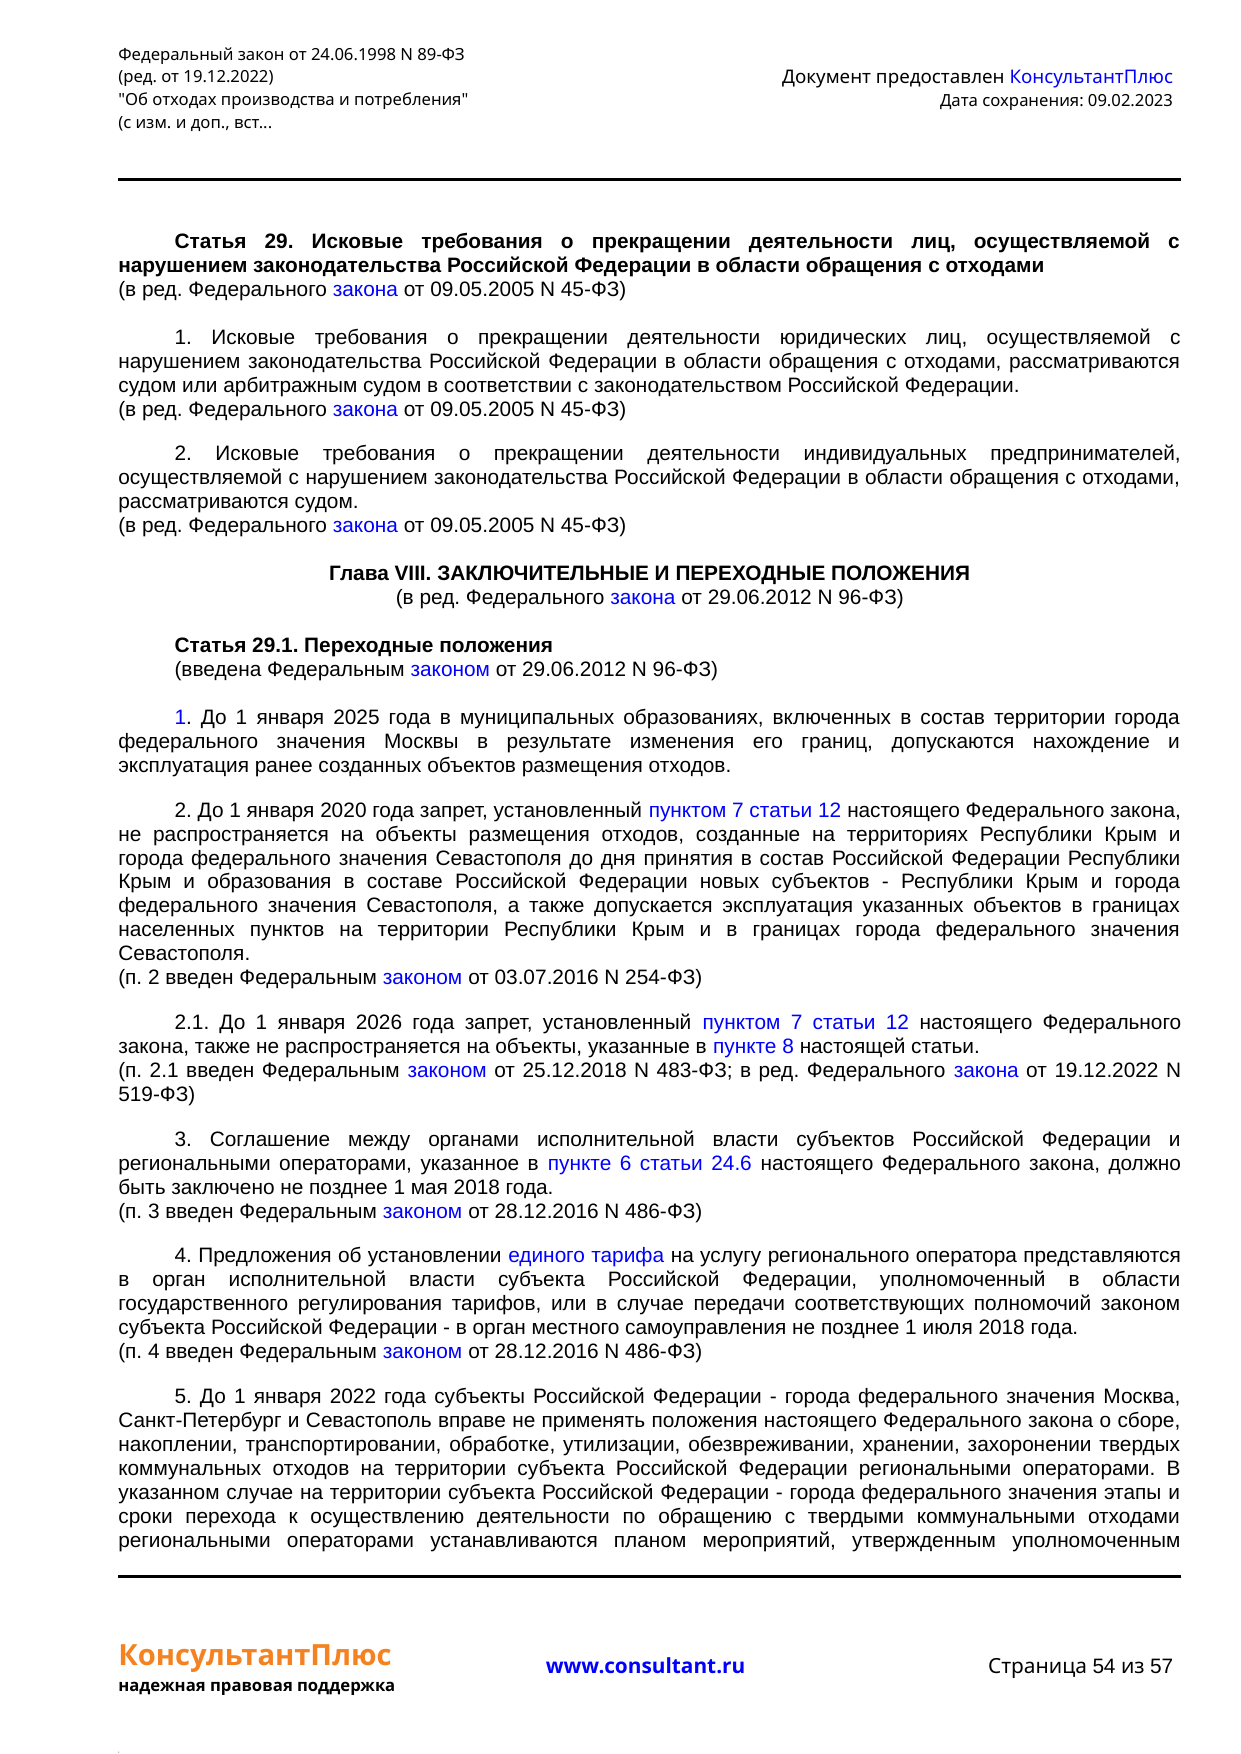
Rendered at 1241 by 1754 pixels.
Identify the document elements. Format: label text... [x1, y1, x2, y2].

title Статья 29. Исковые требования о прекращении деятельности лиц, осуществляемой с нарушением законодательства Российской Федерации в области обращения с отходами [118, 229, 1181, 277]
text (п. 3 введен Федеральным законом от 28.12.2016 N 486-ФЗ) [118, 1198, 1181, 1222]
text 2. Исковые требования о прекращении деятельности индивидуальных предпринимателей, осуществляемой с нарушением законодательства Российской Федерации в области обращения с отходами, рассматриваются судом. [118, 441, 1181, 513]
text (п. 2 введен Федеральным законом от 03.07.2016 N 254-ФЗ) [118, 965, 1181, 989]
text 1. Исковые требования о прекращении деятельности юридических лиц, осуществляемой с нарушением законодательства Российской Федерации в области обращения с отходами, рассматриваются судом или арбитражным судом в соответствии с законодательством Российской Федерации. [118, 324, 1181, 396]
text (в ред. Федерального закона от 09.05.2005 N 45-ФЗ) [118, 277, 1181, 301]
text 3. Соглашение между органами исполнительной власти субъектов Российской Федерации и региональными операторами, указанное в пункте 6 статьи 24.6 настоящего Федерального закона, должно быть заключено не позднее 1 мая 2018 года. [118, 1127, 1181, 1198]
text (п. 2.1 введен Федеральным законом от 25.12.2018 N 483-ФЗ; в ред. Федерального закона от 19.12.2022 N 519-ФЗ) [118, 1058, 1181, 1106]
title Статья 29.1. Переходные положения [118, 633, 1181, 657]
text (в ред. Федерального закона от 09.05.2005 N 45-ФЗ) [118, 396, 1181, 420]
title Глава VIII. ЗАКЛЮЧИТЕЛЬНЫЕ И ПЕРЕХОДНЫЕ ПОЛОЖЕНИЯ [118, 561, 1181, 585]
text (введена Федеральным законом от 29.06.2012 N 96-ФЗ) [118, 657, 1181, 681]
text (в ред. Федерального закона от 09.05.2005 N 45-ФЗ) [118, 513, 1181, 537]
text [118, 1384, 1181, 1552]
text 1. До 1 января 2025 года в муниципальных образованиях, включенных в состав территории города федерального значения Москвы в результате изменения его границ, допускаются нахождение и эксплуатация ранее созданных объектов размещения отходов. [118, 705, 1181, 777]
text 4. Предложения об установлении единого тарифа на услугу регионального оператора представляются в орган исполнительной власти субъекта Российской Федерации, уполномоченный в области государственного регулирования тарифов, или в случае передачи соответствующих полномочий законом субъекта Российской Федерации - в орган местного самоуправления не позднее 1 июля 2018 года. [118, 1243, 1181, 1339]
text 2.1. До 1 января 2026 года запрет, установленный пунктом 7 статьи 12 настоящего Федерального закона, также не распространяется на объекты, указанные в пункте 8 настоящей статьи. [118, 1010, 1181, 1058]
text (п. 4 введен Федеральным законом от 28.12.2016 N 486-ФЗ) [118, 1339, 1181, 1363]
text 2. До 1 января 2020 года запрет, установленный пунктом 7 статьи 12 настоящего Федерального закона, не распространяется на объекты размещения отходов, созданные на территориях Республики Крым и города федерального значения Севастополя до дня принятия в состав Российской Федерации Республики Крым и образования в составе Российской Федерации новых субъектов - Республики Крым и города федерального значения Севастополя, а также допускается эксплуатация указанных объектов в границах населенных пунктов на территории Республики Крым и в границах города федерального значения Севастополя. [118, 797, 1181, 965]
text (в ред. Федерального закона от 29.06.2012 N 96-ФЗ) [118, 585, 1181, 609]
